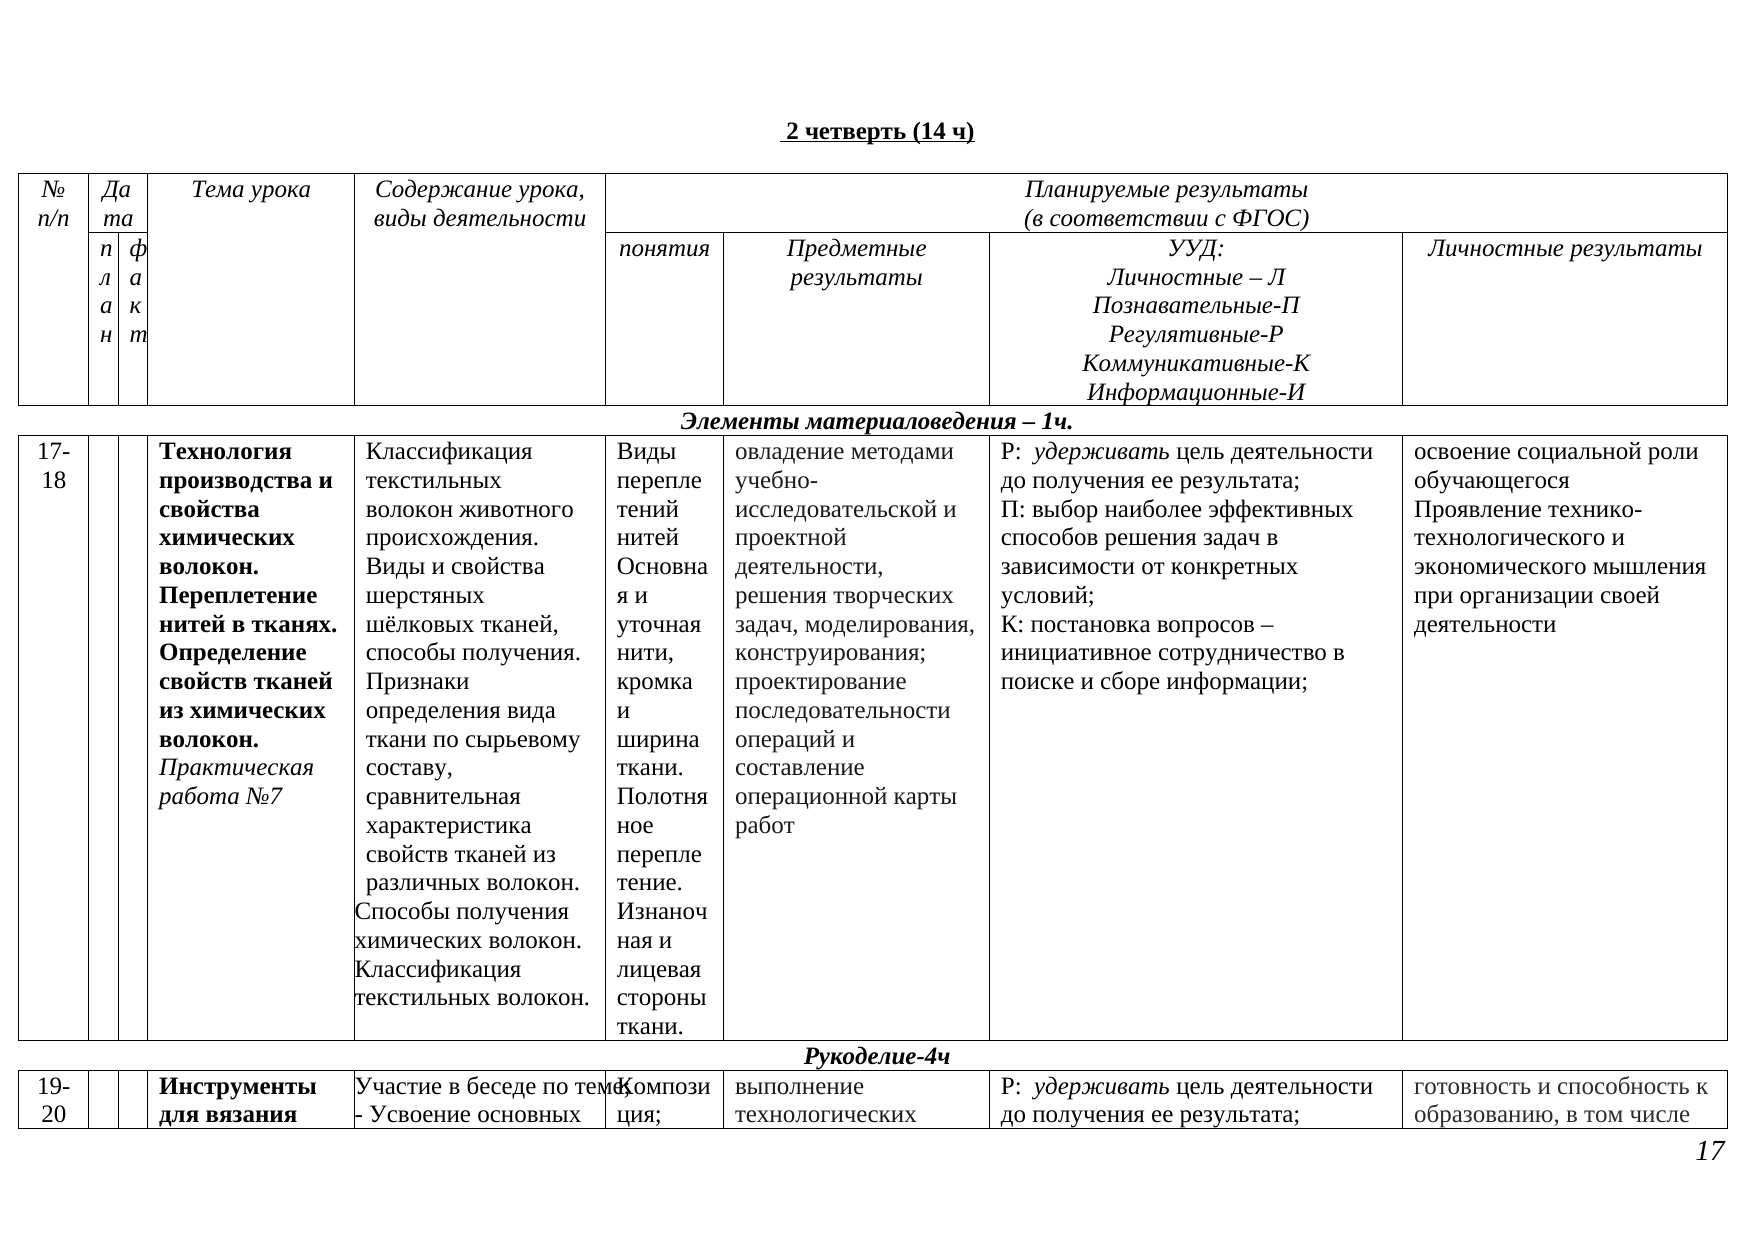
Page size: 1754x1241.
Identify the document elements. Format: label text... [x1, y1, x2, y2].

table_header Содержание урока, виды деятельности [355, 174, 605, 405]
table_header Классификация текстильных волокон животного происхождения. Виды и свойства шерстяных шёлковых тканей, способы получения. Признаки определения вида ткани по сырьевому составу, сравнительная характеристика свойств тканей из различных волокон. Способы получения химических волокон. Классификация текстильных волокон. [355, 436, 605, 1040]
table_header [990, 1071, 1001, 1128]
table_header овладение методами учебно-исследовательской и проектной деятельности, решения творческих задач, моделирования, конструирования; проектирование последовательности операций и составление операционной карты работ [724, 436, 989, 1040]
table_header [119, 1071, 147, 1128]
table_header 17-18 [19, 436, 88, 1040]
table_header Дата [89, 174, 147, 232]
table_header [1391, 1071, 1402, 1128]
table_cell понятия [606, 233, 723, 405]
table_header Планируемые результаты (в соответствии с ФГОС) [606, 174, 1727, 232]
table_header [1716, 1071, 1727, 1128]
table_header освоение социальной роли обучающегося Проявление технико-технологического и экономического мышления при организации своей деятельности [1403, 436, 1727, 1040]
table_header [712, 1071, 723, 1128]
table_cell факт [119, 233, 147, 405]
table_cell план [89, 233, 118, 405]
table_header Технология производства и свойства химических волокон. Переплетение нитей в тканях. Определение свойств тканей из химических волокон. Практическая работа №7 [148, 436, 354, 1040]
table_header [89, 1071, 118, 1128]
table_header [89, 436, 118, 1040]
table_cell Предметные результаты [724, 233, 989, 405]
text 2 четверть (14 ч) [29, 116, 1724, 144]
text Рукоделие-4ч [29, 1041, 1724, 1070]
table_cell УУД: Личностные – Л Познавательные-П Регулятивные-Р Коммуникативные-К Информационные-И [990, 233, 1402, 405]
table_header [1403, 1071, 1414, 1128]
table_header [119, 436, 147, 1040]
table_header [148, 1071, 354, 1128]
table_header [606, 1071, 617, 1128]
text Элементы материаловедения – 1ч. [29, 406, 1724, 435]
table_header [355, 1071, 605, 1128]
table_cell Личностные результаты [1403, 233, 1727, 405]
table_header Тема урока [148, 174, 354, 405]
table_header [724, 1071, 989, 1128]
table_header № п/п [19, 174, 88, 405]
